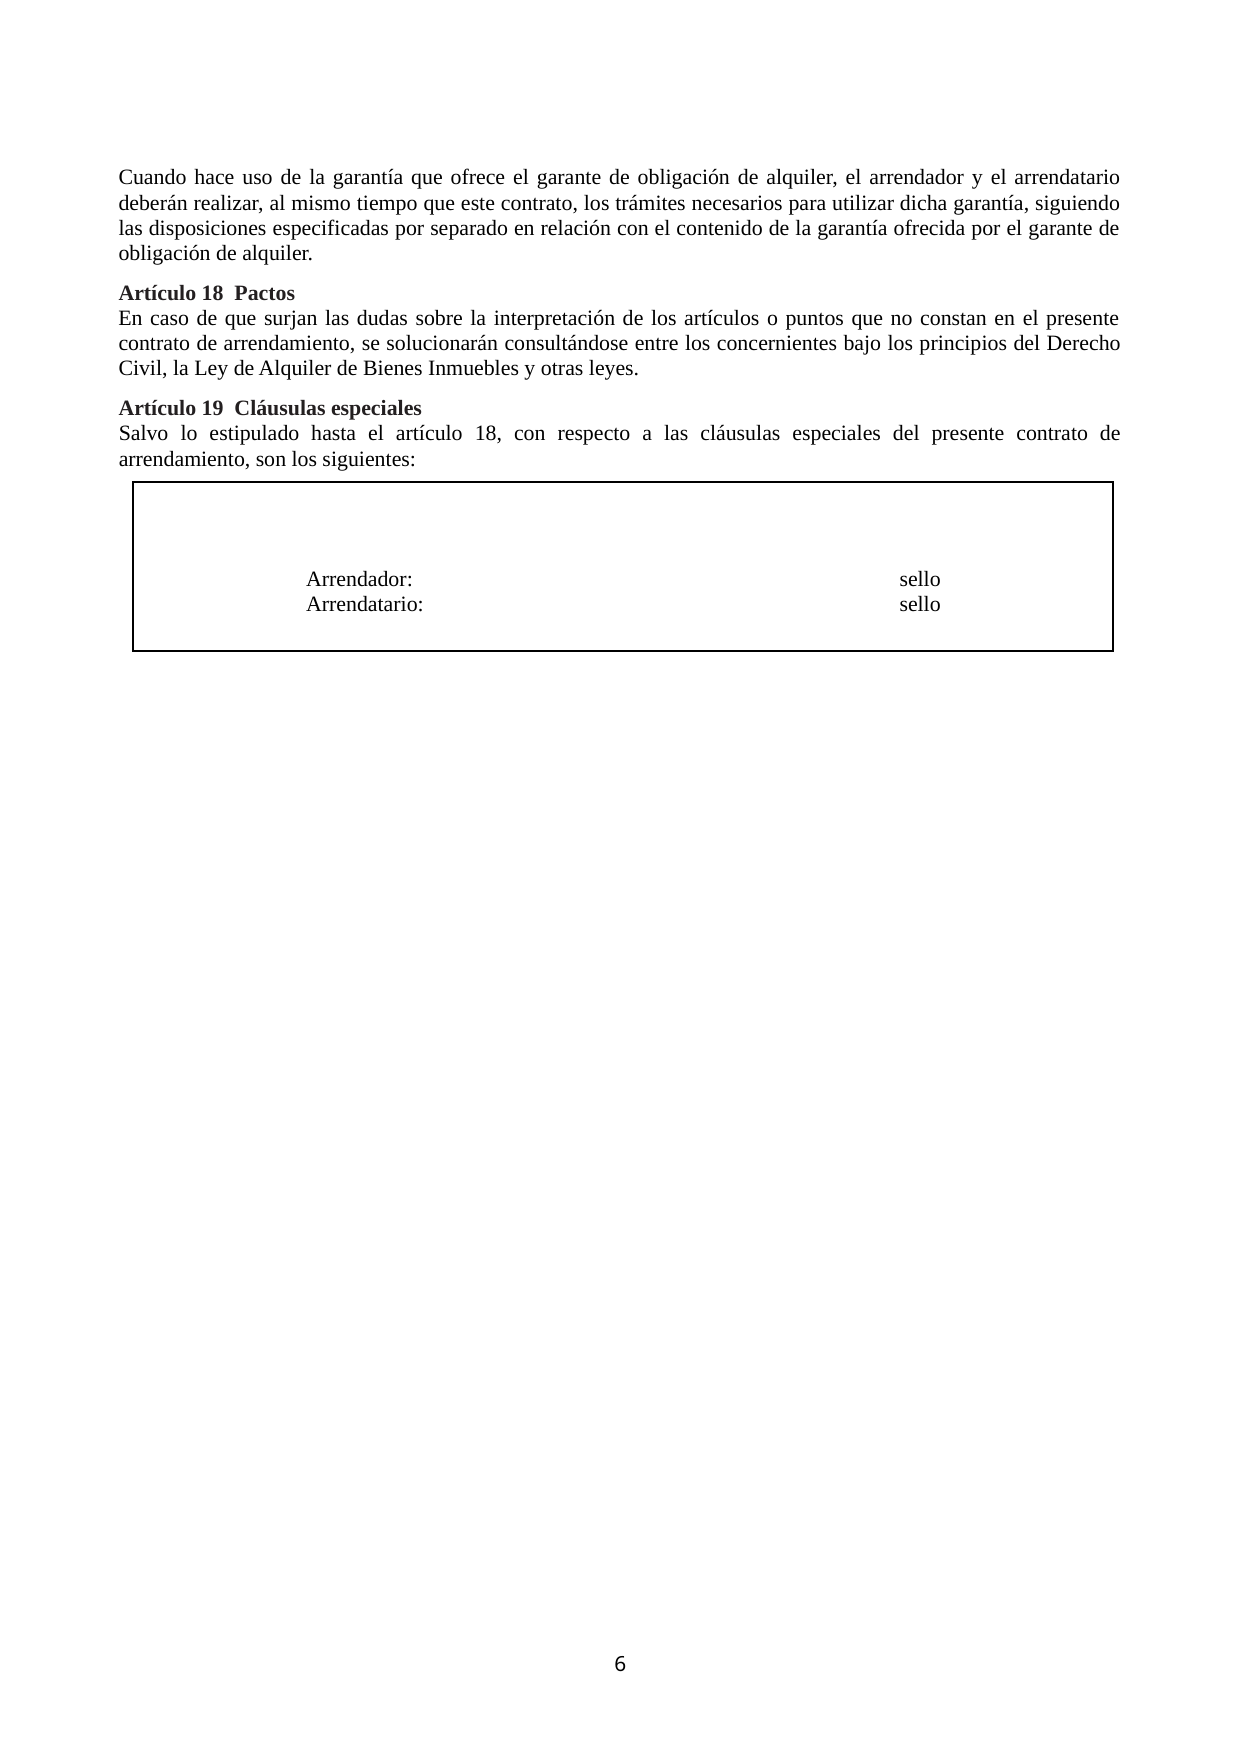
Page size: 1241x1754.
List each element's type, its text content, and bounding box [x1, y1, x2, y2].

text En caso de que surjan las dudas sobre la interpretación de los artículos o puntos que no constan en el presente contrato de arrendamiento, se solucionarán consultándose entre los concernientes bajo los principios del Derecho Civil, la Ley de Alquiler de Bienes Inmuebles y otras leyes. [118, 305, 1122, 381]
text Cuando hace uso de la garantía que ofrece el garante de obligación de alquiler, el arrendador y el arrendatario deberán realizar, al mismo tiempo que este contrato, los trámites necesarios para utilizar dicha garantía, siguiendo las disposiciones especificadas por separado en relación con el contenido de la garantía ofrecida por el garante de obligación de alquiler. [118, 164, 1122, 265]
text Artículo 18 Pactos [118, 280, 1122, 305]
text Artículo 19 Cláusulas especiales [118, 395, 1122, 420]
text Salvo lo estipulado hasta el artículo 18, con respecto a las cláusulas especiales del presente contrato de arrendamiento, son los siguientes: [118, 420, 1122, 471]
